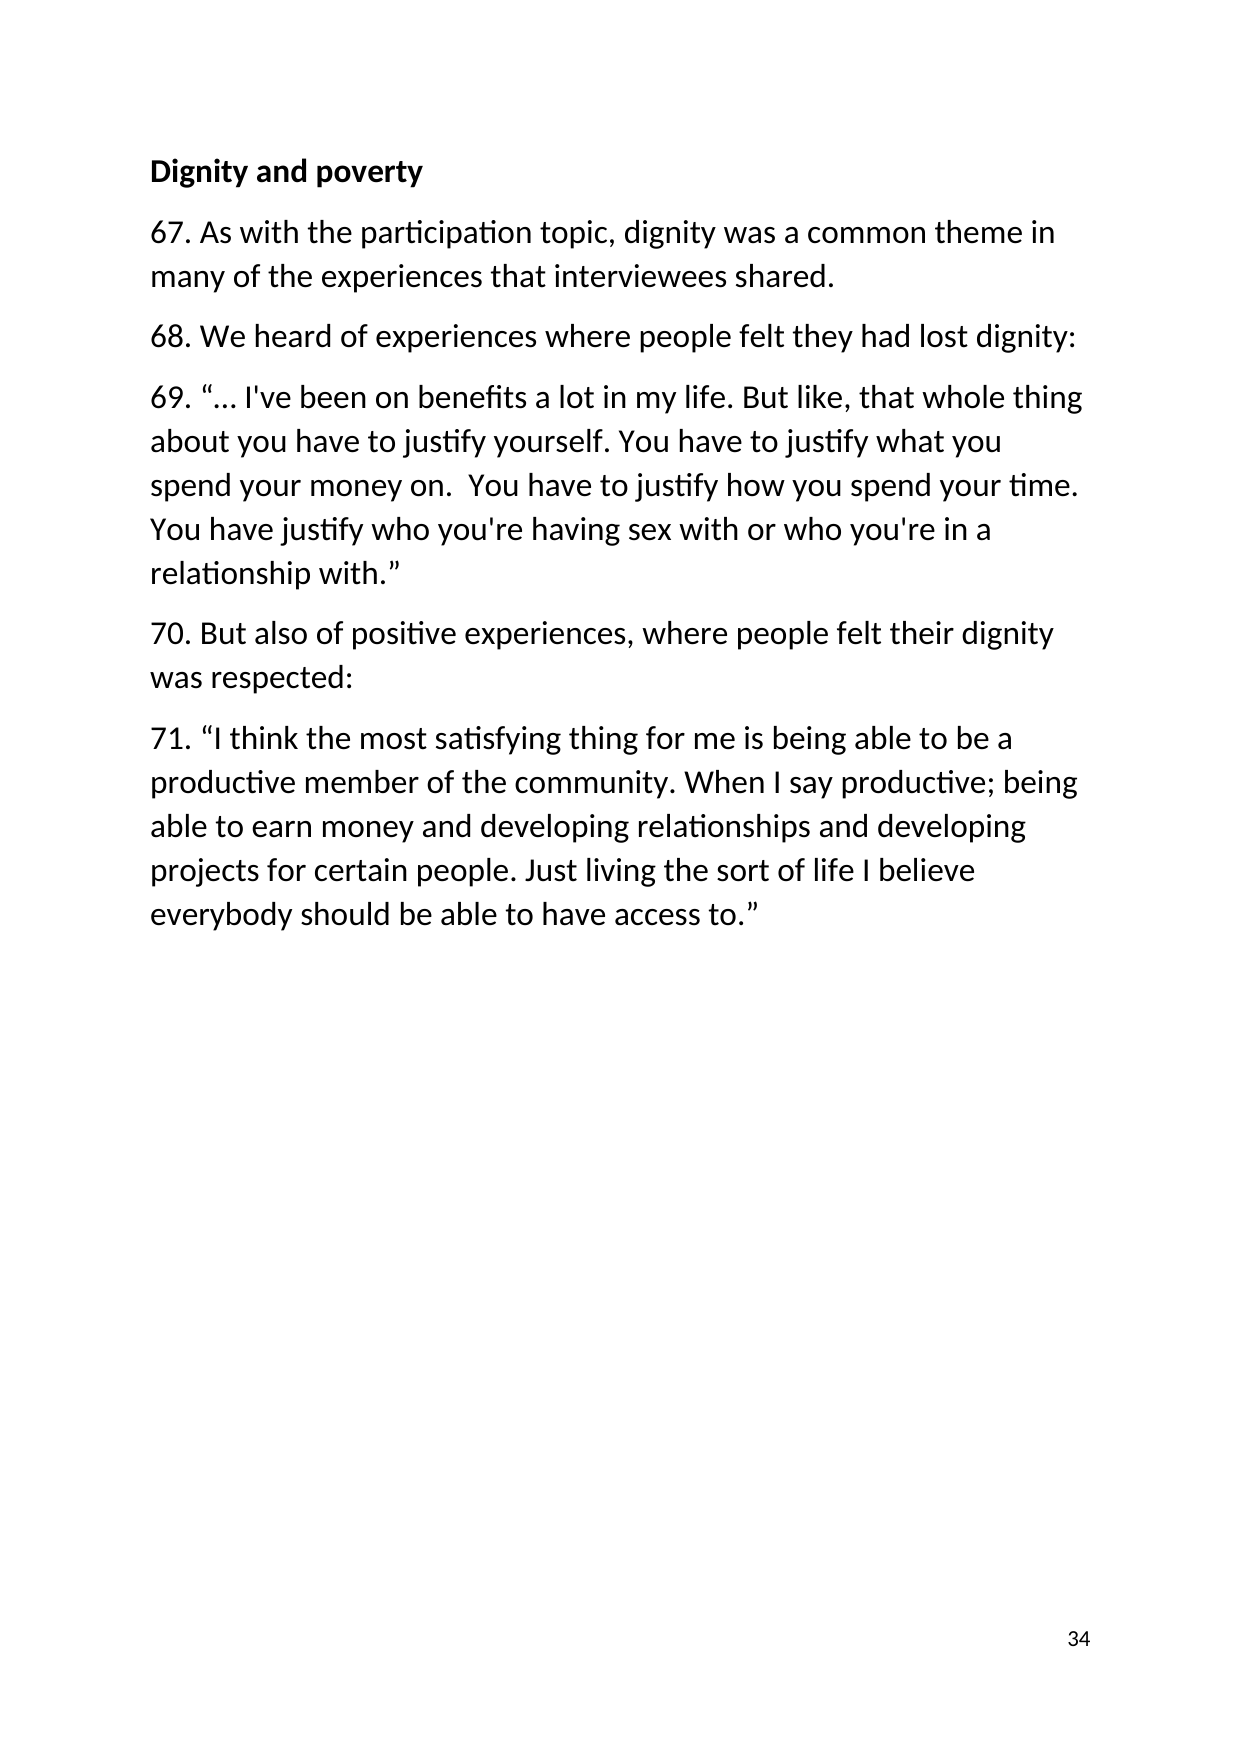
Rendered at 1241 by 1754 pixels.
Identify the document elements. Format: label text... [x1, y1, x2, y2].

text 69. “… I've been on benefits a lot in my life. But like, that whole thing about you have to justify yourself. You have to justify what you spend your money on. You have to justify how you spend your time. You have justify who you're having sex with or who you're in a relationship with.” [150, 376, 1090, 592]
text 68. We heard of experiences where people felt they had lost dignity: [150, 315, 1090, 356]
text 67. As with the participation topic, dignity was a common theme in many of the experiences that interviewees shared. [150, 211, 1090, 295]
text 71. “I think the most satisfying thing for me is being able to be a productive member of the community. When I say productive; being able to earn money and developing relationships and developing projects for certain people. Just living the sort of life I believe everybody should be able to have access to.” [150, 717, 1090, 933]
text 70. But also of positive experiences, where people felt their dignity was respected: [150, 612, 1090, 697]
text Dignity and poverty [150, 150, 1090, 191]
